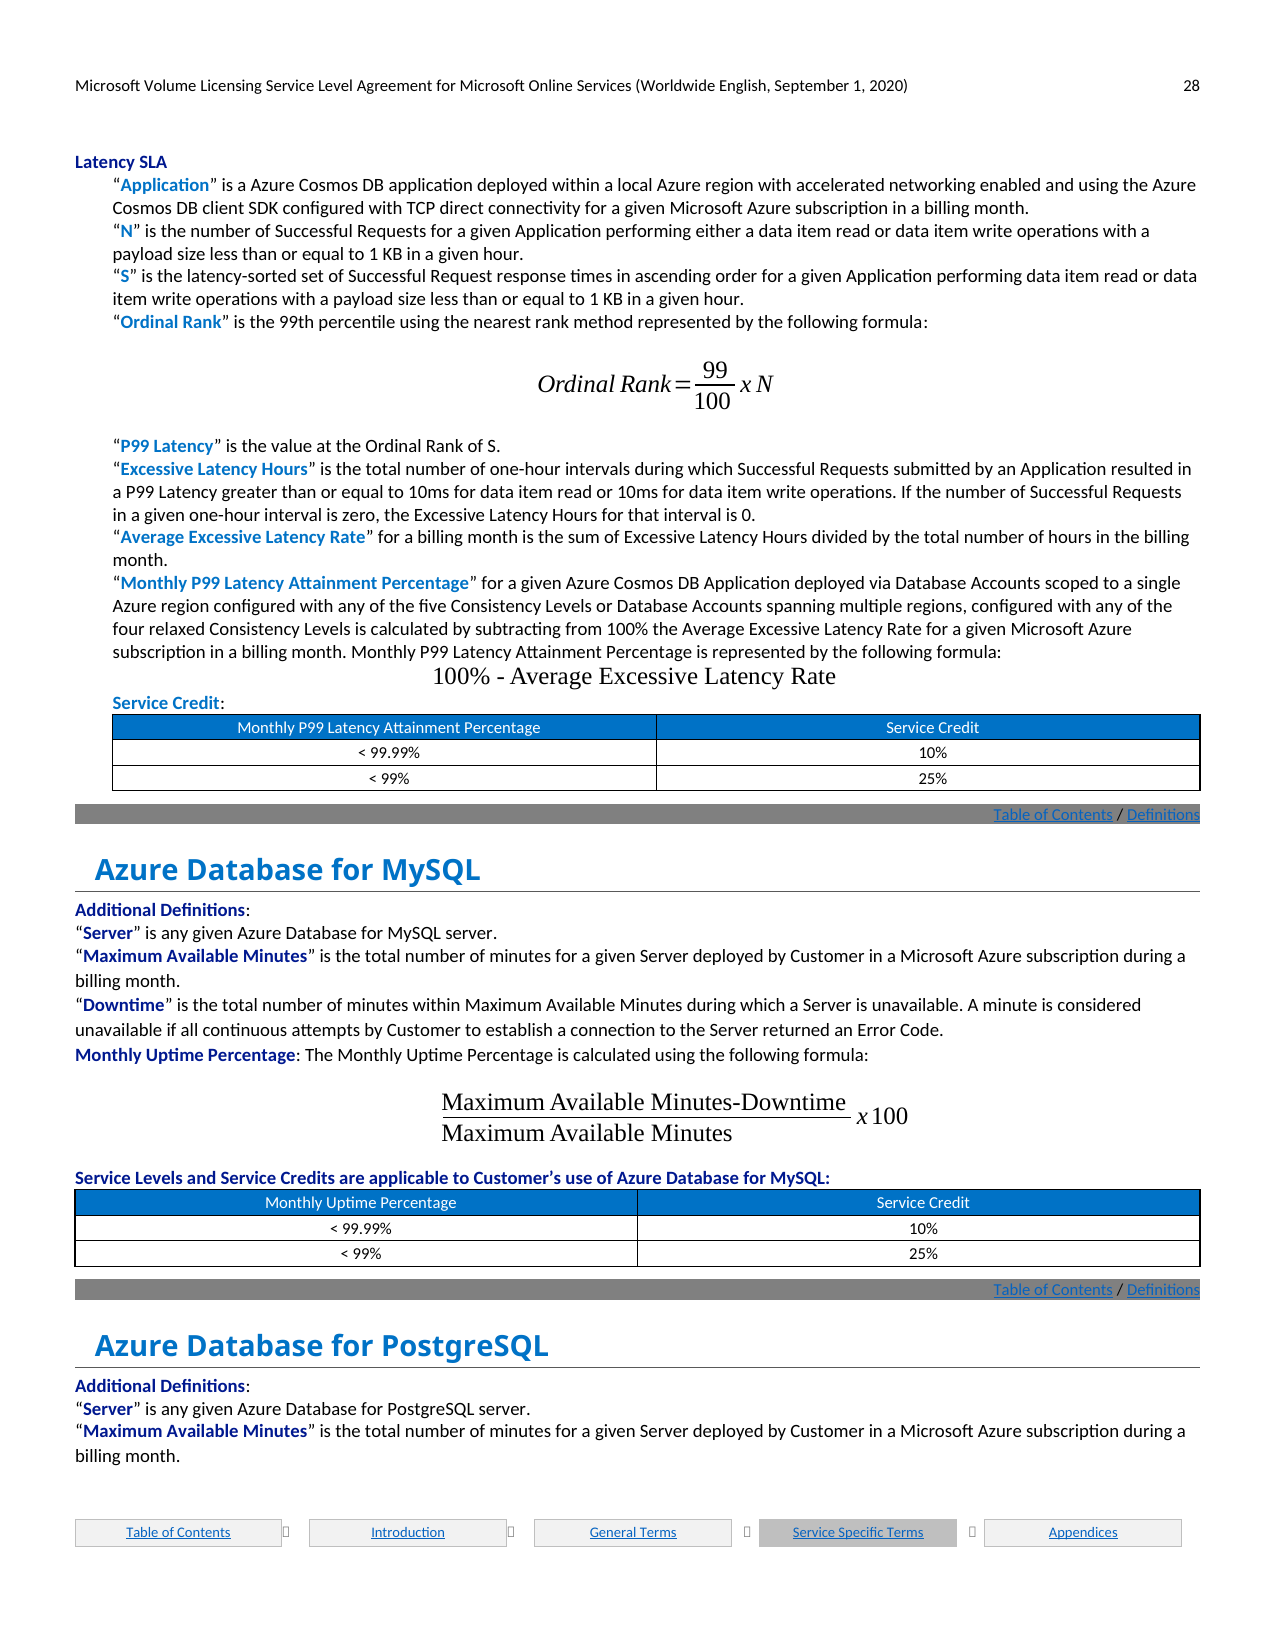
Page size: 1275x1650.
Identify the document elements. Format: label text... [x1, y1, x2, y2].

list Latency SLA [75, 150, 1200, 173]
table_cell 10% [638, 1216, 1199, 1240]
list Additional Definitions: [75, 1374, 1200, 1397]
table_header Monthly Uptime Percentage [76, 1190, 637, 1215]
list Service Credit: [112, 691, 1200, 714]
table_cell < 99.99% [76, 1216, 637, 1240]
table_cell < 99% [113, 766, 656, 790]
table_cell 10% [657, 740, 1199, 765]
table_header Monthly P99 Latency Attainment Percentage [113, 715, 656, 739]
subtitle Azure Database for MySQL [75, 849, 1200, 891]
list “Ordinal Rank” is the 99th percentile using the nearest rank method represented by the following formula: [112, 310, 1200, 333]
list “Monthly P99 Latency Attainment Percentage” for a given Azure Cosmos DB Application deployed via Database Accounts scoped to a single Azure region configured with any of the five Consistency Levels or Database Accounts spanning multiple regions, configured with any of the four relaxed Consistency Levels is calculated by subtracting from 100% the Average Excessive Latency Rate for a given Microsoft Azure subscription in a billing month. Monthly P99 Latency Attainment Percentage is represented by the following formula: [112, 572, 1200, 663]
text “Server” is any given Azure Database for PostgreSQL server. [75, 1397, 1200, 1420]
list Monthly Uptime Percentage: The Monthly Uptime Percentage is calculated using the following formula: [75, 1043, 1200, 1066]
table_cell < 99.99% [113, 740, 656, 765]
table_cell 25% [657, 766, 1199, 790]
list Service Levels and Service Credits are applicable to Customer’s use of Azure Database for MySQL: [75, 1166, 1200, 1189]
text “Server” is any given Azure Database for MySQL server. [75, 921, 1200, 944]
text “Downtime” is the total number of minutes within Maximum Available Minutes during which a Server is unavailable. A minute is considered unavailable if all continuous attempts by Customer to establish a connection to the Server returned an Error Code. [75, 993, 1200, 1041]
table_header Service Credit [657, 715, 1199, 739]
table_header Service Credit [638, 1190, 1199, 1215]
text “Maximum Available Minutes” is the total number of minutes for a given Server deployed by Customer in a Microsoft Azure subscription during a billing month. [75, 1420, 1200, 1467]
table_cell < 99% [76, 1241, 637, 1266]
list Additional Definitions: [75, 898, 1200, 921]
subtitle Azure Database for PostgreSQL [75, 1325, 1200, 1367]
table_cell 25% [638, 1241, 1199, 1266]
list “Application” is a Azure Cosmos DB application deployed within a local Azure region with accelerated networking enabled and using the Azure Cosmos DB client SDK configured with TCP direct connectivity for a given Microsoft Azure subscription in a billing month. [112, 173, 1200, 219]
list “Excessive Latency Hours” is the total number of one-hour intervals during which Successful Requests submitted by an Application resulted in a P99 Latency greater than or equal to 10ms for data item read or 10ms for data item write operations. If the number of Successful Requests in a given one-hour interval is zero, the Excessive Latency Hours for that interval is 0. [112, 457, 1200, 526]
text “Maximum Available Minutes” is the total number of minutes for a given Server deployed by Customer in a Microsoft Azure subscription during a billing month. [75, 944, 1200, 992]
list Table of Contents / Definitions [75, 1279, 1200, 1300]
list “N” is the number of Successful Requests for a given Application performing either a data item read or data item write operations with a payload size less than or equal to 1 KB in a given hour. [112, 219, 1200, 264]
list “P99 Latency” is the value at the Ordinal Rank of S. [112, 434, 1200, 457]
list “S” is the latency-sorted set of Successful Request response times in ascending order for a given Application performing data item read or data item write operations with a payload size less than or equal to 1 KB in a given hour. [112, 264, 1200, 310]
list Table of Contents / Definitions [75, 804, 1200, 824]
list “Average Excessive Latency Rate” for a billing month is the sum of Excessive Latency Hours divided by the total number of hours in the billing month. [112, 526, 1200, 572]
